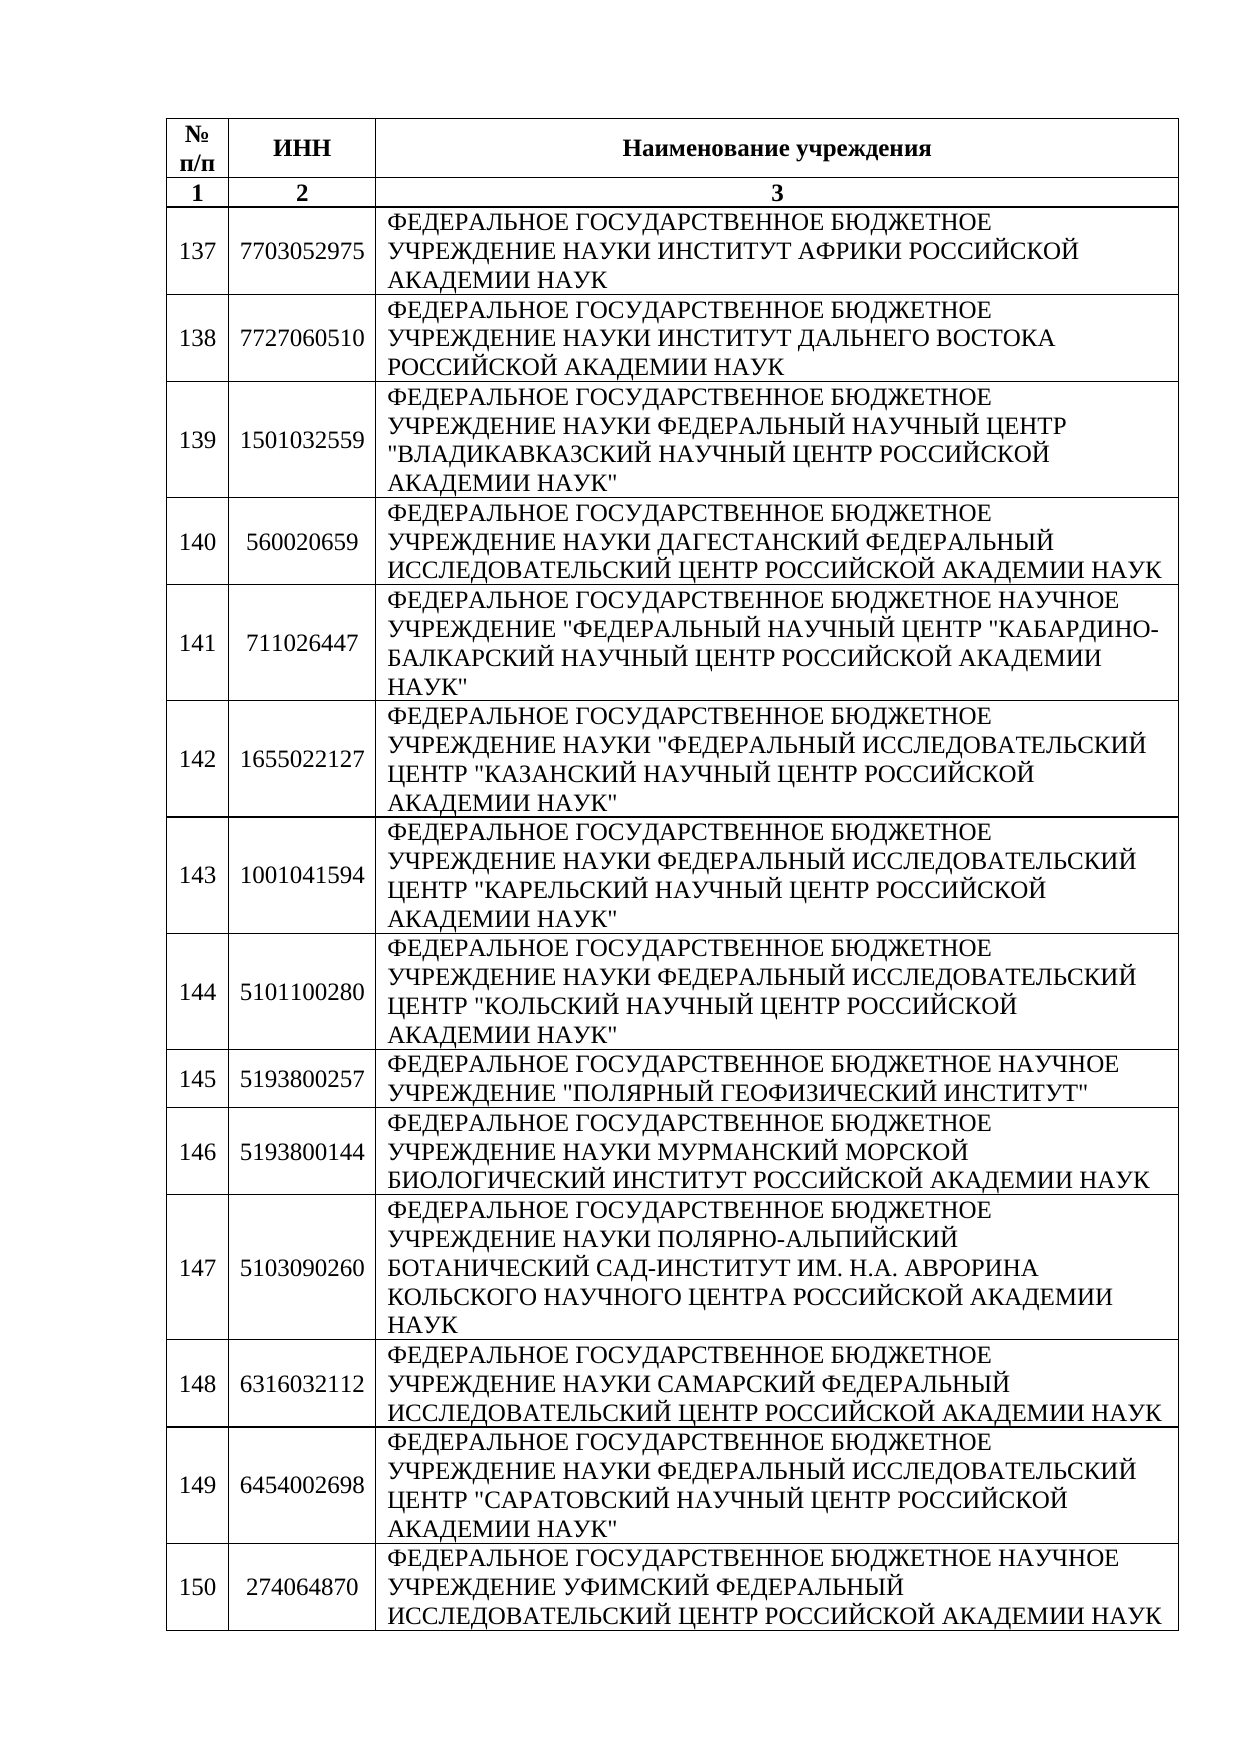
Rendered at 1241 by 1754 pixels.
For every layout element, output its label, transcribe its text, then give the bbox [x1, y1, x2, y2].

table_cell 141 [167, 585, 228, 700]
table_cell ФЕДЕРАЛЬНОЕ ГОСУДАРСТВЕННОЕ БЮДЖЕТНОЕ НАУЧНОЕ УЧРЕЖДЕНИЕ "ФЕДЕРАЛЬНЫЙ НАУЧНЫЙ ЦЕНТР "КАБАРДИНО-БАЛКАРСКИЙ НАУЧНЫЙ ЦЕНТР РОССИЙСКОЙ АКАДЕМИИ НАУК" [376, 585, 1178, 700]
table_cell 711026447 [229, 585, 375, 700]
table_cell ФЕДЕРАЛЬНОЕ ГОСУДАРСТВЕННОЕ БЮДЖЕТНОЕ НАУЧНОЕ УЧРЕЖДЕНИЕ УФИМСКИЙ ФЕДЕРАЛЬНЫЙ ИССЛЕДОВАТЕЛЬСКИЙ ЦЕНТР РОССИЙСКОЙ АКАДЕМИИ НАУК [376, 1544, 1178, 1630]
table_cell 274064870 [229, 1544, 375, 1630]
table_header № п/п [167, 119, 228, 177]
table_cell 137 [167, 208, 228, 294]
table_cell 138 [167, 295, 228, 381]
table_cell 1 [167, 178, 228, 206]
table_header Наименование учреждения [376, 119, 1178, 177]
table_cell 1001041594 [229, 818, 375, 932]
table_cell 146 [167, 1108, 228, 1194]
table_cell ФЕДЕРАЛЬНОЕ ГОСУДАРСТВЕННОЕ БЮДЖЕТНОЕ УЧРЕЖДЕНИЕ НАУКИ ФЕДЕРАЛЬНЫЙ ИССЛЕДОВАТЕЛЬСКИЙ ЦЕНТР "САРАТОВСКИЙ НАУЧНЫЙ ЦЕНТР РОССИЙСКОЙ АКАДЕМИИ НАУК" [376, 1428, 1178, 1542]
table_cell 6454002698 [229, 1428, 375, 1542]
table_cell 139 [167, 382, 228, 497]
table_cell 148 [167, 1340, 228, 1426]
table_cell 150 [167, 1544, 228, 1630]
table_cell ФЕДЕРАЛЬНОЕ ГОСУДАРСТВЕННОЕ БЮДЖЕТНОЕ УЧРЕЖДЕНИЕ НАУКИ "ФЕДЕРАЛЬНЫЙ ИССЛЕДОВАТЕЛЬСКИЙ ЦЕНТР "КАЗАНСКИЙ НАУЧНЫЙ ЦЕНТР РОССИЙСКОЙ АКАДЕМИИ НАУК" [376, 701, 1178, 816]
table_cell ФЕДЕРАЛЬНОЕ ГОСУДАРСТВЕННОЕ БЮДЖЕТНОЕ УЧРЕЖДЕНИЕ НАУКИ МУРМАНСКИЙ МОРСКОЙ БИОЛОГИЧЕСКИЙ ИНСТИТУТ РОССИЙСКОЙ АКАДЕМИИ НАУК [376, 1108, 1178, 1194]
table_cell 1501032559 [229, 382, 375, 497]
table_cell ФЕДЕРАЛЬНОЕ ГОСУДАРСТВЕННОЕ БЮДЖЕТНОЕ УЧРЕЖДЕНИЕ НАУКИ ИНСТИТУТ АФРИКИ РОССИЙСКОЙ АКАДЕМИИ НАУК [376, 208, 1178, 294]
table_cell 3 [376, 178, 1178, 206]
table_cell 5193800144 [229, 1108, 375, 1194]
table_cell 5101100280 [229, 934, 375, 1048]
table_cell ФЕДЕРАЛЬНОЕ ГОСУДАРСТВЕННОЕ БЮДЖЕТНОЕ УЧРЕЖДЕНИЕ НАУКИ САМАРСКИЙ ФЕДЕРАЛЬНЫЙ ИССЛЕДОВАТЕЛЬСКИЙ ЦЕНТР РОССИЙСКОЙ АКАДЕМИИ НАУК [376, 1340, 1178, 1426]
table_header ИНН [229, 119, 375, 177]
table_cell 5193800257 [229, 1050, 375, 1107]
table_cell 2 [229, 178, 375, 206]
table_cell ФЕДЕРАЛЬНОЕ ГОСУДАРСТВЕННОЕ БЮДЖЕТНОЕ УЧРЕЖДЕНИЕ НАУКИ ПОЛЯРНО-АЛЬПИЙСКИЙ БОТАНИЧЕСКИЙ САД-ИНСТИТУТ ИМ. Н.А. АВРОРИНА КОЛЬСКОГО НАУЧНОГО ЦЕНТРА РОССИЙСКОЙ АКАДЕМИИ НАУК [376, 1195, 1178, 1339]
table_cell ФЕДЕРАЛЬНОЕ ГОСУДАРСТВЕННОЕ БЮДЖЕТНОЕ УЧРЕЖДЕНИЕ НАУКИ ФЕДЕРАЛЬНЫЙ НАУЧНЫЙ ЦЕНТР "ВЛАДИКАВКАЗСКИЙ НАУЧНЫЙ ЦЕНТР РОССИЙСКОЙ АКАДЕМИИ НАУК" [376, 382, 1178, 497]
table_cell 149 [167, 1428, 228, 1542]
table_cell 7703052975 [229, 208, 375, 294]
table_cell 140 [167, 498, 228, 584]
table_cell ФЕДЕРАЛЬНОЕ ГОСУДАРСТВЕННОЕ БЮДЖЕТНОЕ УЧРЕЖДЕНИЕ НАУКИ ФЕДЕРАЛЬНЫЙ ИССЛЕДОВАТЕЛЬСКИЙ ЦЕНТР "КАРЕЛЬСКИЙ НАУЧНЫЙ ЦЕНТР РОССИЙСКОЙ АКАДЕМИИ НАУК" [376, 818, 1178, 932]
table_cell ФЕДЕРАЛЬНОЕ ГОСУДАРСТВЕННОЕ БЮДЖЕТНОЕ НАУЧНОЕ УЧРЕЖДЕНИЕ "ПОЛЯРНЫЙ ГЕОФИЗИЧЕСКИЙ ИНСТИТУТ" [376, 1050, 1178, 1107]
table_cell ФЕДЕРАЛЬНОЕ ГОСУДАРСТВЕННОЕ БЮДЖЕТНОЕ УЧРЕЖДЕНИЕ НАУКИ ДАГЕСТАНСКИЙ ФЕДЕРАЛЬНЫЙ ИССЛЕДОВАТЕЛЬСКИЙ ЦЕНТР РОССИЙСКОЙ АКАДЕМИИ НАУК [376, 498, 1178, 584]
table_cell ФЕДЕРАЛЬНОЕ ГОСУДАРСТВЕННОЕ БЮДЖЕТНОЕ УЧРЕЖДЕНИЕ НАУКИ ИНСТИТУТ ДАЛЬНЕГО ВОСТОКА РОССИЙСКОЙ АКАДЕМИИ НАУК [376, 295, 1178, 381]
table_cell 1655022127 [229, 701, 375, 816]
table_cell 143 [167, 818, 228, 932]
table_cell 560020659 [229, 498, 375, 584]
table_cell 7727060510 [229, 295, 375, 381]
table_cell 5103090260 [229, 1195, 375, 1339]
table_cell 142 [167, 701, 228, 816]
table_cell 144 [167, 934, 228, 1048]
table_cell 147 [167, 1195, 228, 1339]
table_cell 6316032112 [229, 1340, 375, 1426]
table_cell 145 [167, 1050, 228, 1107]
table_cell ФЕДЕРАЛЬНОЕ ГОСУДАРСТВЕННОЕ БЮДЖЕТНОЕ УЧРЕЖДЕНИЕ НАУКИ ФЕДЕРАЛЬНЫЙ ИССЛЕДОВАТЕЛЬСКИЙ ЦЕНТР "КОЛЬСКИЙ НАУЧНЫЙ ЦЕНТР РОССИЙСКОЙ АКАДЕМИИ НАУК" [376, 934, 1178, 1048]
